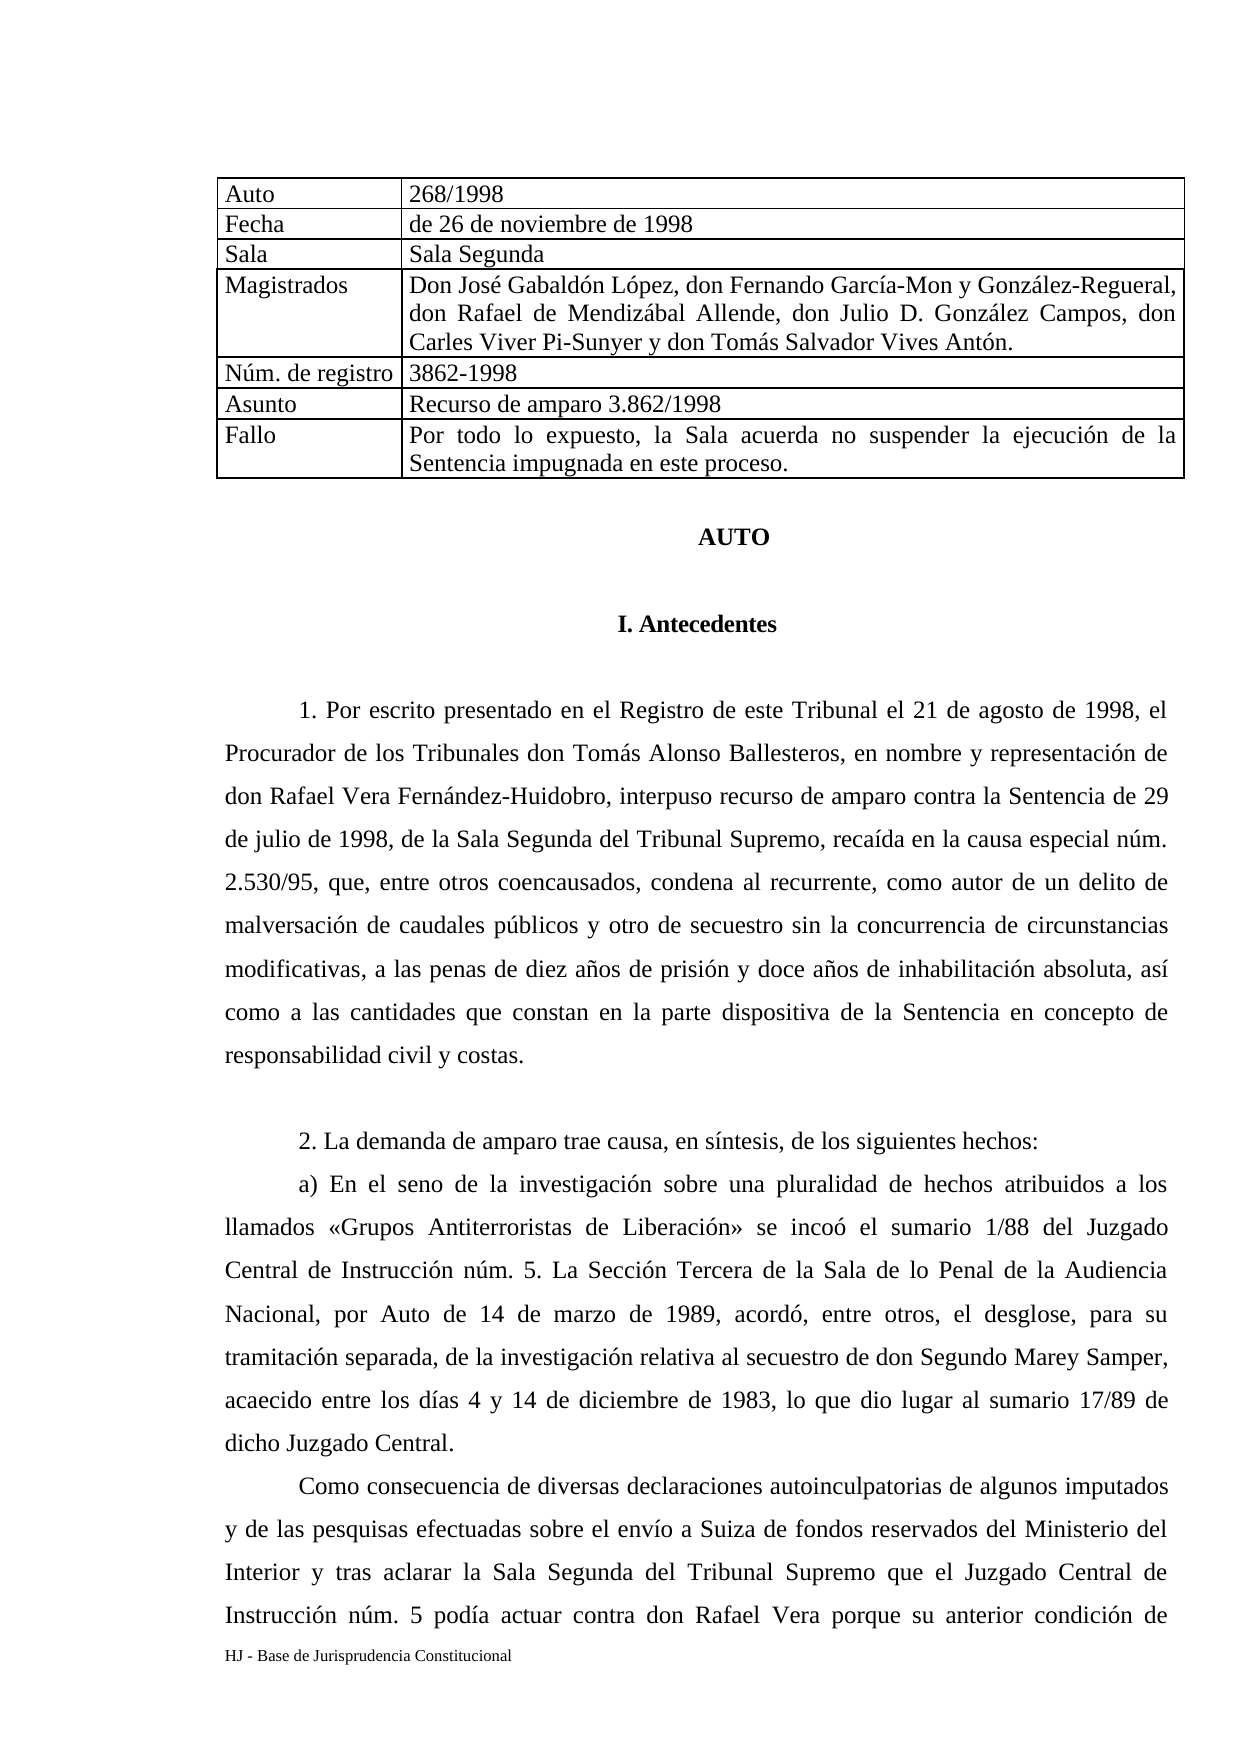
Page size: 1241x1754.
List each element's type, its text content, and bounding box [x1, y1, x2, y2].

text 2. La demanda de amparo trae causa, en síntesis, de los siguientes hechos: [224, 1126, 1169, 1155]
table_header 268/1998 [402, 179, 1184, 207]
table_cell Fecha [218, 209, 401, 238]
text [224, 1471, 1169, 1629]
table_cell Núm. de registro [218, 358, 401, 387]
text I. Antecedentes [224, 609, 1169, 637]
table_cell 3862-1998 [403, 358, 1183, 387]
table_cell de 26 de noviembre de 1998 [402, 209, 1184, 238]
table_cell Sala Segunda [402, 240, 1184, 268]
table_cell Magistrados [218, 270, 401, 356]
table_cell Recurso de amparo 3.862/1998 [403, 389, 1183, 418]
table_cell Don José Gabaldón López, don Fernando García-Mon y González-Regueral, don Rafael de Mendizábal Allende, don Julio D. González Campos, don Carles Viver Pi-Sunyer y don Tomás Salvador Vives Antón. [403, 270, 1183, 356]
table_cell Sala [218, 240, 401, 268]
text a) En el seno de la investigación sobre una pluralidad de hechos atribuidos a los llamados «Grupos Antiterroristas de Liberación» se incoó el sumario 1/88 del Juzgado Central de Instrucción núm. 5. La Sección Tercera de la Sala de lo Penal de la Audiencia Nacional, por Auto de 14 de marzo de 1989, acordó, entre otros, el desglose, para su tramitación separada, de la investigación relativa al secuestro de don Segundo Marey Samper, acaecido entre los días 4 y 14 de diciembre de 1983, lo que dio lugar al sumario 17/89 de dicho Juzgado Central. [224, 1169, 1169, 1457]
table_cell Asunto [218, 389, 401, 418]
table_header Auto [218, 179, 401, 207]
table_cell Por todo lo expuesto, la Sala acuerda no suspender la ejecución de la Sentencia impugnada en este proceso. [403, 420, 1183, 477]
text 1. Por escrito presentado en el Registro de este Tribunal el 21 de agosto de 1998, el Procurador de los Tribunales don Tomás Alonso Ballesteros, en nombre y representación de don Rafael Vera Fernández-Huidobro, interpuso recurso de amparo contra la Sentencia de 29 de julio de 1998, de la Sala Segunda del Tribunal Supremo, recaída en la causa especial núm. 2.530/95, que, entre otros coencausados, condena al recurrente, como autor de un delito de malversación de caudales públicos y otro de secuestro sin la concurrencia de circunstancias modificativas, a las penas de diez años de prisión y doce años de inhabilitación absoluta, así como a las cantidades que constan en la parte dispositiva de la Sentencia en concepto de responsabilidad civil y costas. [224, 695, 1169, 1069]
table_cell Fallo [218, 420, 401, 477]
text AUTO [224, 522, 1169, 551]
